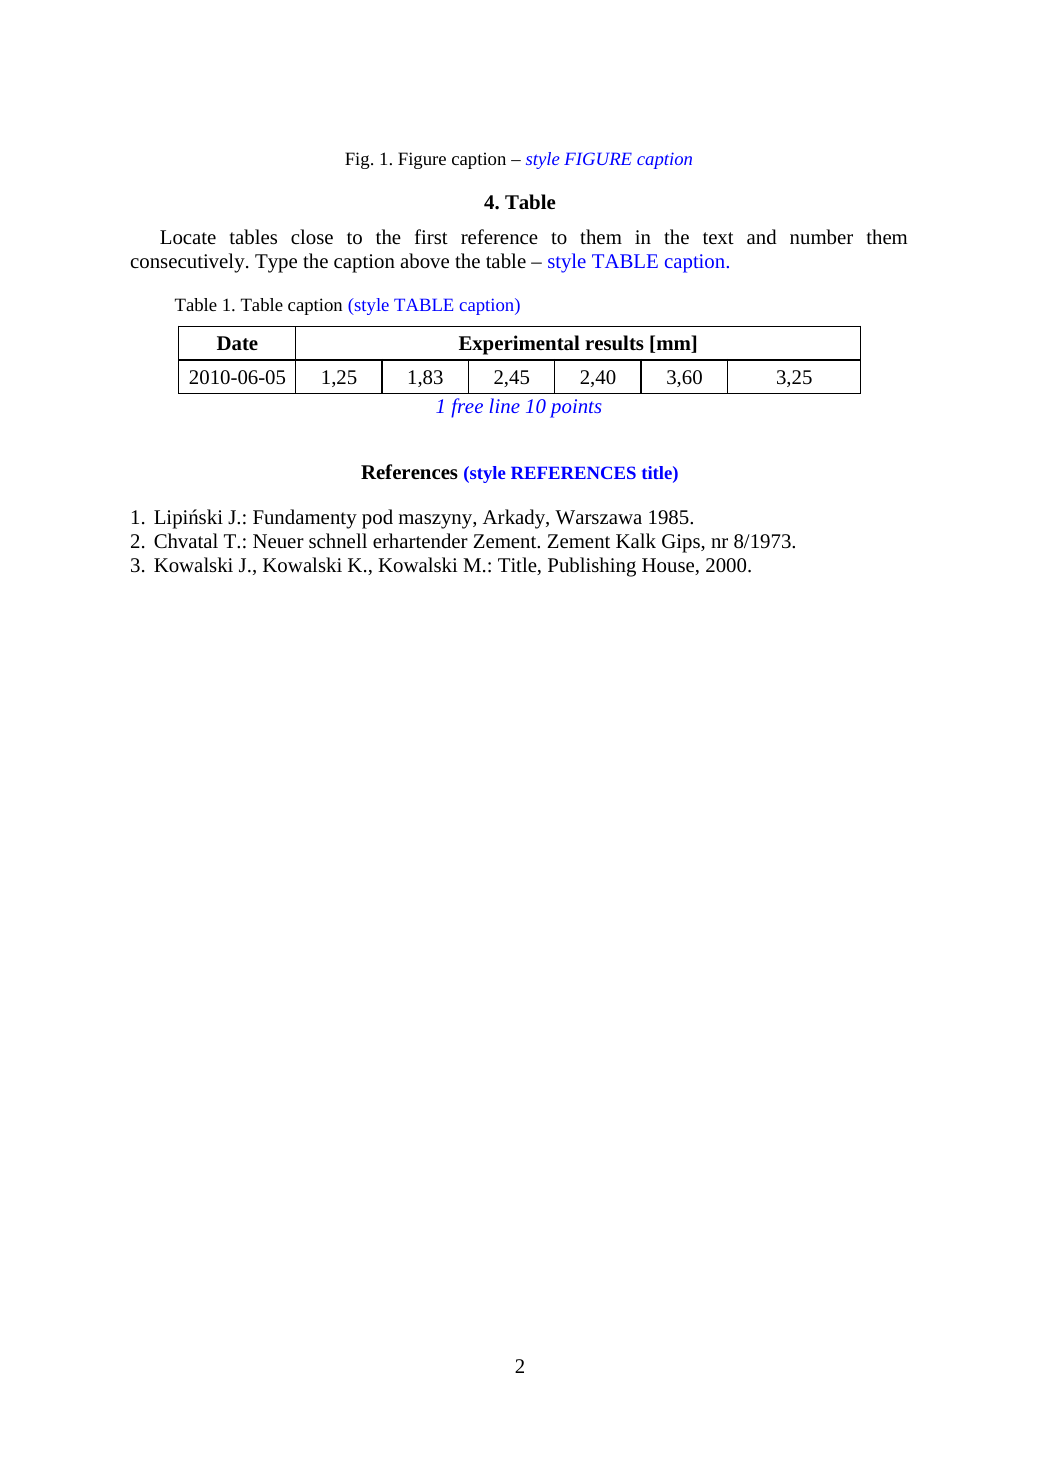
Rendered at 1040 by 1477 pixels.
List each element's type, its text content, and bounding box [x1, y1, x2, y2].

table_header Date [179, 327, 295, 359]
table_header Experimental results [mm] [296, 327, 860, 359]
text Locate tables close to the first reference to them in the text and number them consecutively. Type the caption above the table – style TABLE caption. [130, 224, 909, 273]
table_cell 1,83 [383, 361, 468, 393]
text Fig. 1. Figure caption – style FIGURE caption [130, 148, 909, 169]
list 2. Chvatal T.: Neuer schnell erhartender Zement. Zement Kalk Gips, nr 8/1973. [130, 529, 909, 553]
table_cell 2,45 [469, 361, 554, 393]
table_cell 2,40 [555, 361, 640, 393]
table_cell 2010-06-05 [179, 361, 295, 393]
text 1 free line 10 points [130, 394, 909, 418]
text Table 1. Table caption (style TABLE caption) [130, 293, 909, 315]
table_cell 1,25 [296, 361, 381, 393]
table_cell 3,60 [642, 361, 727, 393]
table_cell 3,25 [728, 361, 860, 393]
title References (style REFERENCES title) [130, 460, 909, 484]
list 3. Kowalski J., Kowalski K., Kowalski M.: Title, Publishing House, 2000. [130, 553, 909, 577]
title 4. Table [130, 190, 909, 214]
list 1. Lipiński J.: Fundamenty pod maszyny, Arkady, Warszawa 1985. [130, 504, 909, 529]
